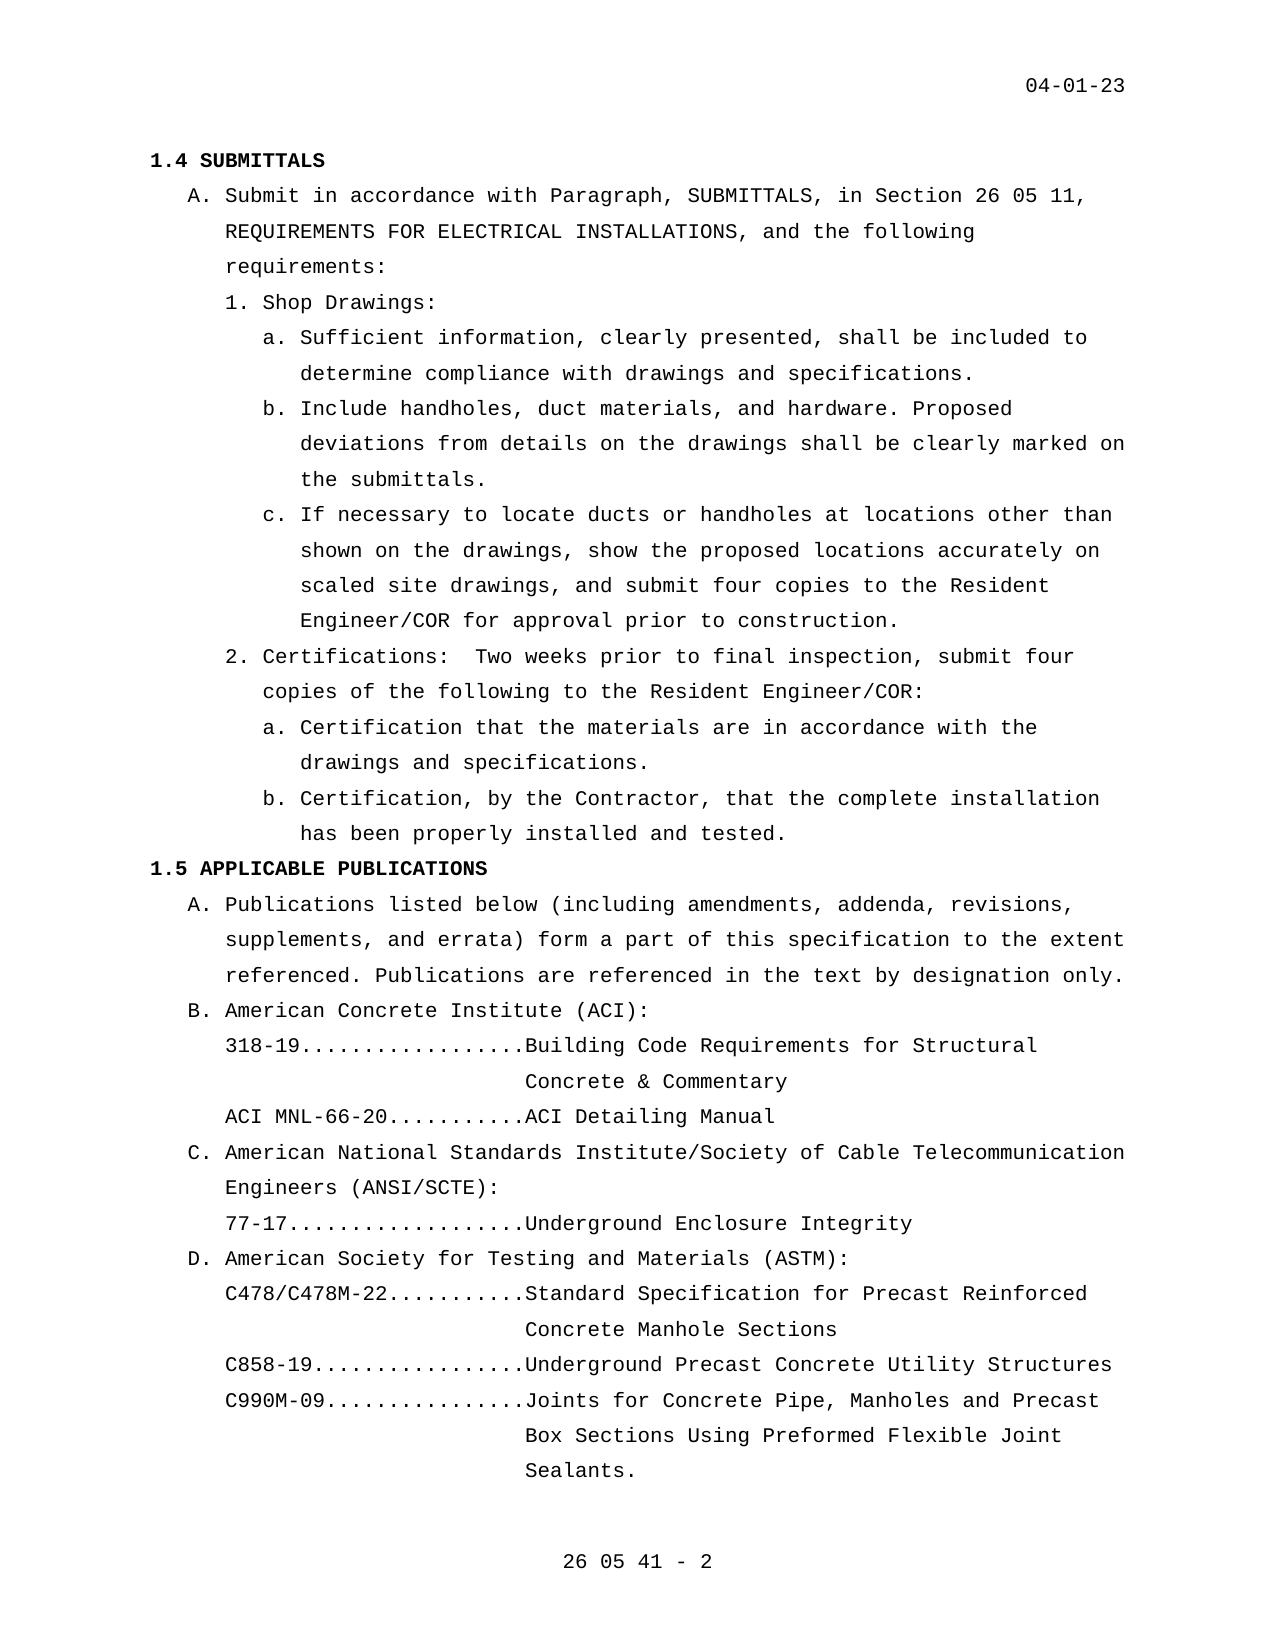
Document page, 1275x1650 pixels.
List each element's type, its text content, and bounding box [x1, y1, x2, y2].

text 1. Shop Drawings: [225, 292, 1125, 315]
text C. American National Standards Institute/Society of Cable Telecommunication Engineers (ANSI/SCTE): [187, 1142, 1125, 1201]
text 77-17 Underground Enclosure Integrity [225, 1212, 1125, 1236]
text ACI MNL-66-20 ACI Detailing Manual [225, 1106, 1125, 1130]
text D. American Society for Testing and Materials (ASTM): [187, 1248, 1125, 1272]
text A. Submit in accordance with Paragraph, SUBMITTALS, in Section 26 05 11, REQUIREMENTS FOR ELECTRICAL INSTALLATIONS, and the following requirements: [187, 185, 1125, 280]
text a. Certification that the materials are in accordance with the drawings and specifications. [262, 717, 1125, 776]
text C858-19 Underground Precast Concrete Utility Structures [225, 1354, 1125, 1378]
text 1.5 APPLICABLE PUBLICATIONS [150, 858, 1125, 882]
text C478/C478M-22 Standard Specification for Precast Reinforced Concrete Manhole Sections [225, 1283, 1125, 1342]
text 318-19 Building Code Requirements for Structural Concrete & Commentary [225, 1035, 1125, 1094]
text a. Sufficient information, clearly presented, shall be included to determine compliance with drawings and specifications. [262, 327, 1125, 386]
text 2. Certifications: Two weeks prior to final inspection, submit four copies of the following to the Resident Engineer/COR: [225, 646, 1125, 705]
text C990M-09 Joints for Concrete Pipe, Manholes and Precast Box Sections Using Preformed Flexible Joint Sealants. [225, 1389, 1125, 1484]
text c. If necessary to locate ducts or handholes at locations other than shown on the drawings, show the proposed locations accurately on scaled site drawings, and submit four copies to the Resident Engineer/COR for approval prior to construction. [262, 504, 1125, 634]
text 1.4 SUBMITTALS [150, 150, 1125, 174]
text b. Include handholes, duct materials, and hardware. Proposed deviations from details on the drawings shall be clearly marked on the submittals. [262, 398, 1125, 492]
text A. Publications listed below (including amendments, addenda, revisions, supplements, and errata) form a part of this specification to the extent referenced. Publications are referenced in the text by designation only. [187, 894, 1125, 988]
text b. Certification, by the Contractor, that the complete installation has been properly installed and tested. [262, 787, 1125, 847]
text B. American Concrete Institute (ACI): [187, 1000, 1125, 1024]
